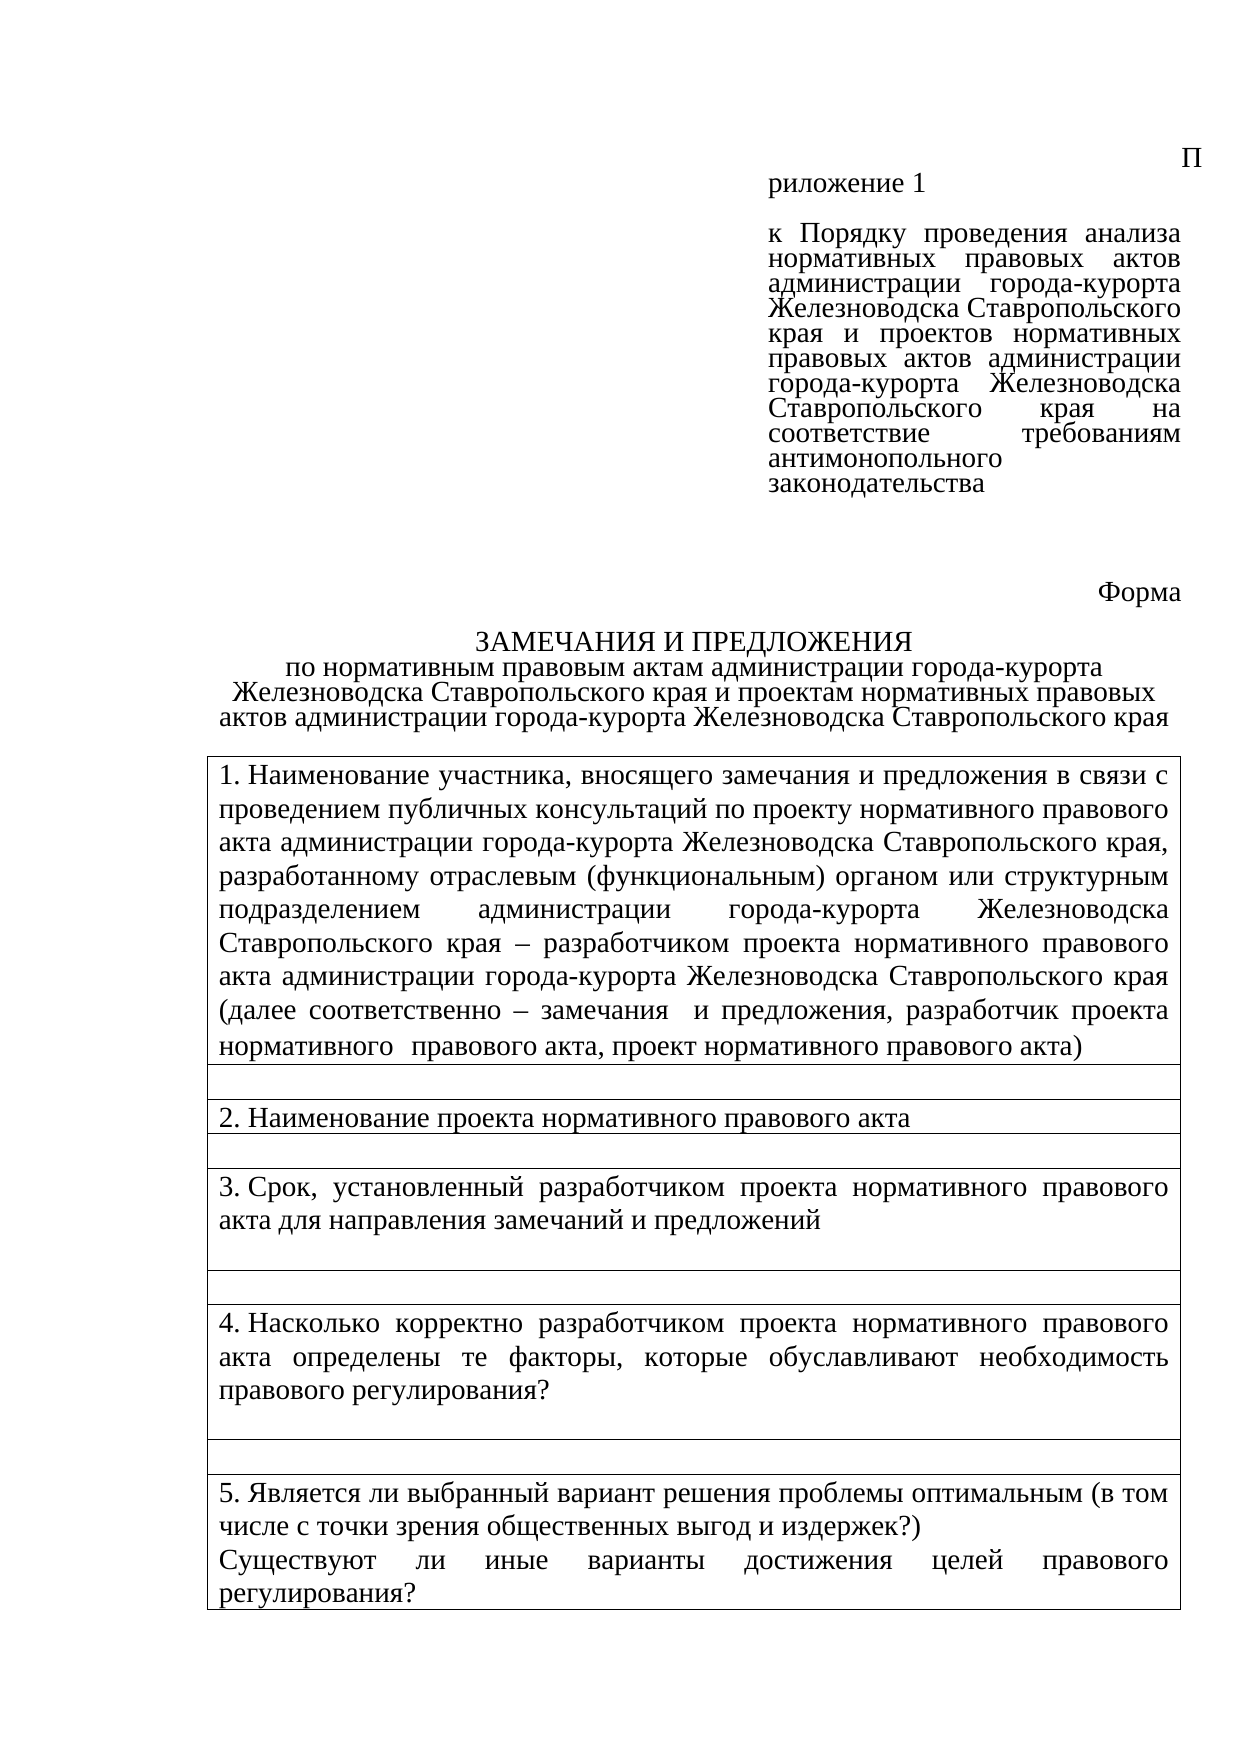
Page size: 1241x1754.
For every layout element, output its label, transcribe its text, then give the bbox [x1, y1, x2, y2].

text Форма [207, 581, 1181, 606]
table_cell [208, 1134, 1180, 1168]
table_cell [208, 1475, 1180, 1609]
table_cell 3. Срок, установленный разработчиком проекта нормативного правового акта для направления замечаний и предложений [208, 1169, 1180, 1269]
table_cell [208, 1271, 1180, 1304]
list к Порядку проведения анализа нормативных правовых актов администрации города-курорта Железноводска Ставропольского края и проектов нормативных правовых актов администрации города-курорта Железноводска Ставропольского края на соответствие требованиям антимонопольного законодательства [768, 223, 1181, 498]
text по нормативным правовым актам администрации города-курорта Железноводска Ставропольского края и проектам нормативных правовых актов администрации города-курорта Железноводска Ставропольского края [207, 656, 1181, 731]
table_cell 2. Наименование проекта нормативного правового акта [208, 1100, 1180, 1133]
table_cell 4. Насколько корректно разработчиком проекта нормативного правового акта определены те факторы, которые обуславливают необходимость правового регулирования? [208, 1305, 1180, 1439]
text ЗАМЕЧАНИЯ И ПРЕДЛОЖЕНИЯ [207, 631, 1181, 656]
table_cell [208, 1440, 1180, 1474]
list Приложение 1 [768, 148, 1181, 198]
table_cell [208, 1065, 1180, 1099]
table_header 1. Наименование участника, вносящего замечания и предложения в связи с проведением публичных консультаций по проекту нормативного правового акта администрации города-курорта Железноводска Ставропольского края, разработанному отраслевым (функциональным) органом или структурным подразделением администрации города-курорта Железноводска Ставропольского края – разработчиком проекта нормативного правового акта администрации города-курорта Железноводска Ставропольского края (далее соответственно – замечания и предложения, разработчик проекта нормативного правового акта, проект нормативного правового акта) [208, 757, 1180, 1064]
